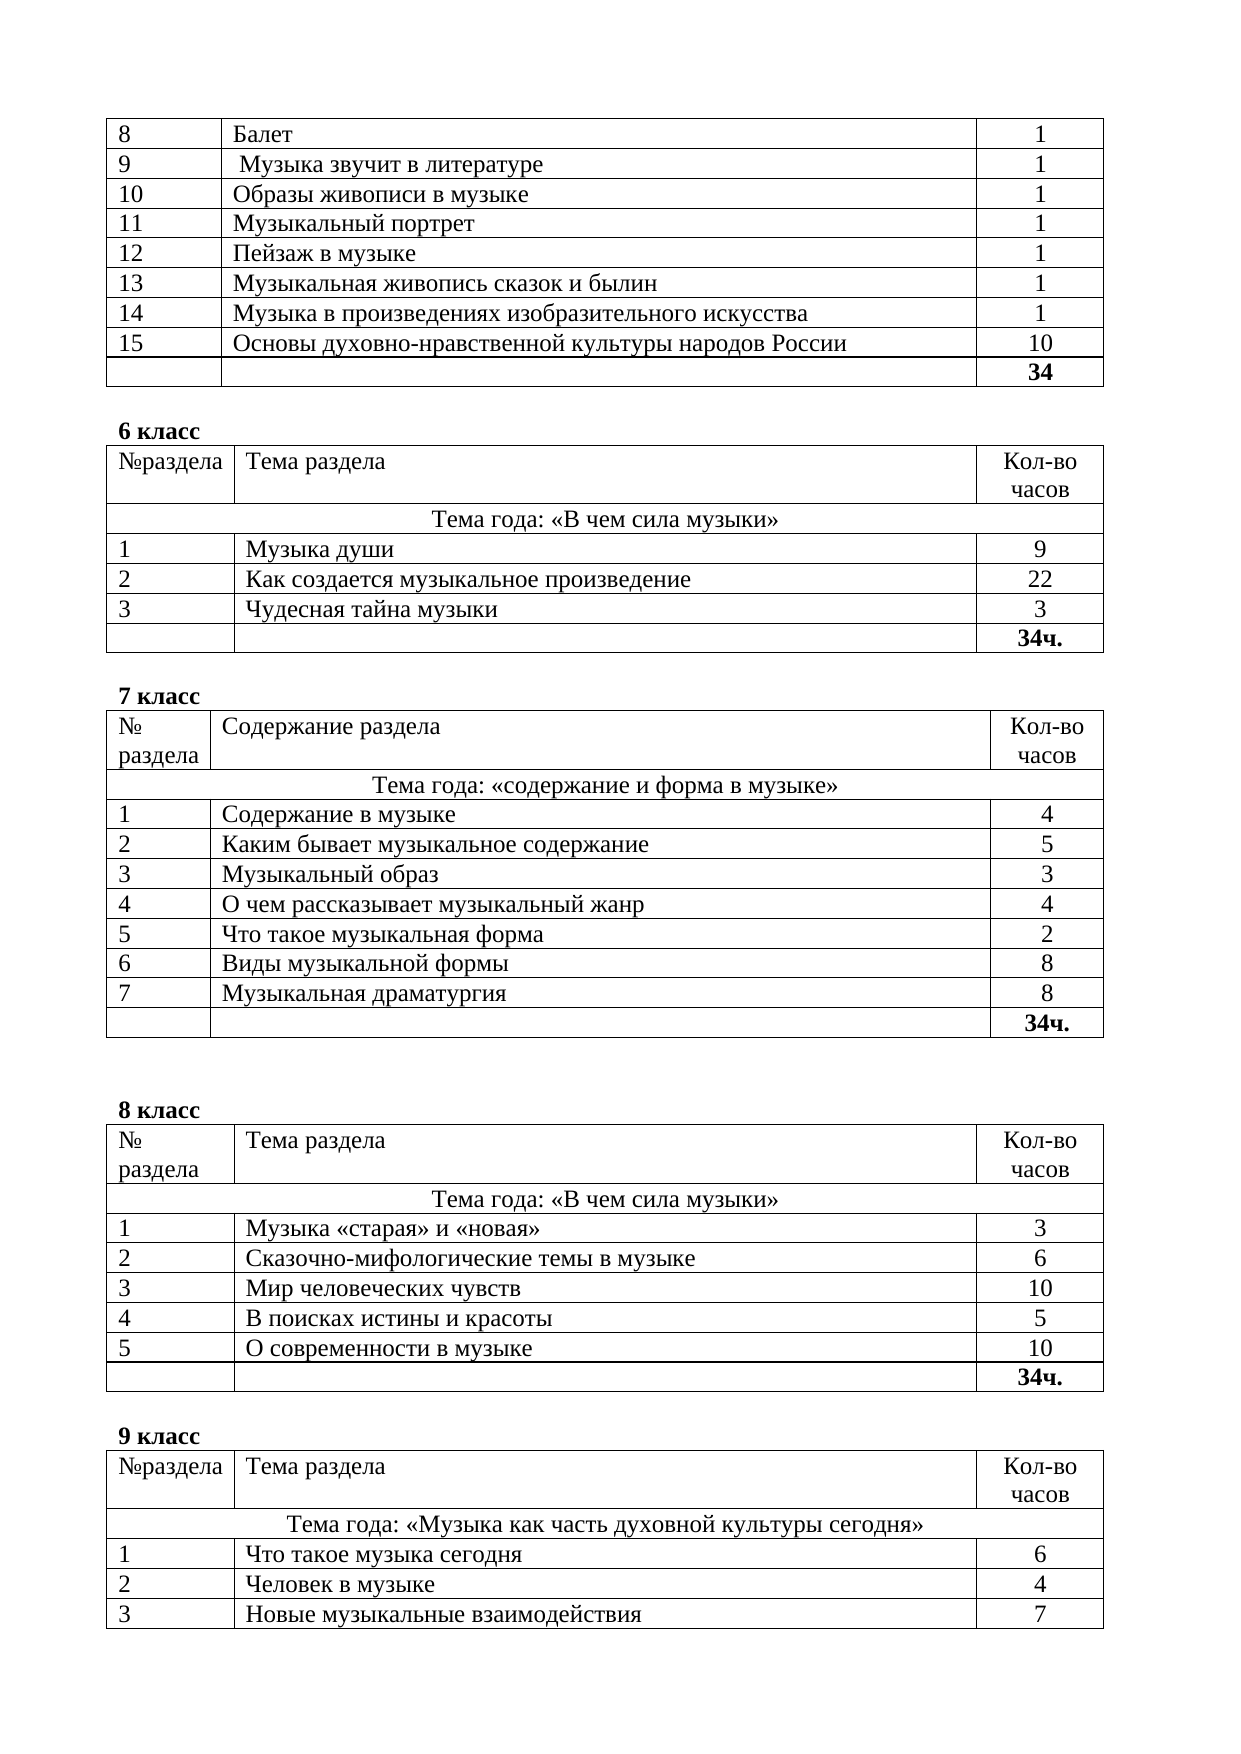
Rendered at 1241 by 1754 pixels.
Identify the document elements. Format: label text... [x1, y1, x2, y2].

table_cell Музыкальная живопись сказок и былин [222, 268, 976, 297]
table_cell [107, 1363, 234, 1391]
table_cell 3 [107, 859, 210, 888]
table_cell Виды музыкальной формы [211, 949, 990, 977]
table_cell 9 [977, 534, 1103, 563]
table_cell 7 [107, 978, 210, 1007]
table_cell Образы живописи в музыке [222, 179, 976, 207]
table_cell 4 [991, 889, 1103, 918]
table_cell 1 [107, 1214, 234, 1242]
table_cell Тема года: «В чем сила музыки» [107, 1184, 1103, 1212]
table_cell 12 [107, 238, 221, 267]
table_cell 1 [977, 209, 1103, 237]
table_cell Чудесная тайна музыки [235, 594, 976, 622]
table_cell 22 [977, 564, 1103, 593]
table_cell О чем рассказывает музыкальный жанр [211, 889, 990, 918]
table_cell 4 [977, 1569, 1103, 1598]
table_cell 3 [107, 594, 234, 622]
table_cell 2 [107, 1569, 234, 1598]
table_cell 10 [977, 1273, 1103, 1302]
table_cell 8 [991, 978, 1103, 1007]
table_cell 5 [991, 829, 1103, 858]
table_cell Мир человеческих чувств [235, 1273, 976, 1302]
table_cell Каким бывает музыкальное содержание [211, 829, 990, 858]
table_cell 8 [991, 949, 1103, 977]
table_cell 1 [977, 119, 1103, 148]
table_cell [235, 1363, 976, 1391]
table_cell Тема года: «Музыка как часть духовной культуры сегодня» [107, 1509, 1103, 1538]
table_cell 2 [107, 829, 210, 858]
table_header Тема раздела [235, 1125, 976, 1183]
table_header Кол-во часов [977, 1125, 1103, 1183]
table_cell 34ч. [977, 624, 1103, 652]
table_cell 34 [977, 358, 1103, 386]
table_cell Пейзаж в музыке [222, 238, 976, 267]
table_cell Как создается музыкальное произведение [235, 564, 976, 593]
table_cell 4 [107, 889, 210, 918]
table_header Содержание раздела [211, 711, 990, 769]
table_cell Балет [222, 119, 976, 148]
table_cell 4 [991, 800, 1103, 828]
table_header №раздела [107, 446, 234, 503]
table_cell Новые музыкальные взаимодействия [235, 1599, 976, 1627]
table_cell Основы духовно-нравственной культуры народов России [222, 328, 976, 356]
table_cell 3 [991, 859, 1103, 888]
table_cell 1 [977, 298, 1103, 327]
table_cell 15 [107, 328, 221, 356]
table_cell 3 [977, 1214, 1103, 1242]
table_cell [235, 624, 976, 652]
table_cell Содержание в музыке [211, 800, 990, 828]
table_cell 5 [107, 1333, 234, 1361]
table_cell 9 [107, 149, 221, 178]
text 7 класс [118, 681, 1122, 710]
table_cell 1 [977, 179, 1103, 207]
table_cell В поисках истины и красоты [235, 1303, 976, 1332]
table_cell 3 [107, 1599, 234, 1627]
table_cell 4 [107, 1303, 234, 1332]
table_cell 6 [977, 1243, 1103, 1272]
table_cell 1 [977, 149, 1103, 178]
table_cell 13 [107, 268, 221, 297]
table_cell 10 [977, 328, 1103, 356]
table_header Кол-во часов [977, 446, 1103, 503]
table_cell [107, 358, 221, 386]
table_cell Музыка в произведениях изобразительного искусства [222, 298, 976, 327]
table_cell 2 [991, 919, 1103, 947]
table_cell 2 [107, 564, 234, 593]
table_cell Музыкальная драматургия [211, 978, 990, 1007]
table_header № раздела [107, 1125, 234, 1183]
table_cell 11 [107, 209, 221, 237]
table_cell 10 [977, 1333, 1103, 1361]
table_cell Музыка звучит в литературе [222, 149, 976, 178]
table_cell 34ч. [977, 1363, 1103, 1391]
table_cell Музыкальный образ [211, 859, 990, 888]
table_cell 1 [977, 238, 1103, 267]
table_cell 6 [107, 949, 210, 977]
table_cell 3 [977, 594, 1103, 622]
table_cell 14 [107, 298, 221, 327]
table_header № раздела [107, 711, 210, 769]
table_cell 1 [107, 534, 234, 563]
table_cell 1 [107, 1539, 234, 1568]
table_header Кол-во часов [991, 711, 1103, 769]
table_cell 3 [107, 1273, 234, 1302]
table_cell Тема года: «В чем сила музыки» [107, 504, 1103, 533]
table_cell 34ч. [991, 1008, 1103, 1037]
table_cell 1 [107, 800, 210, 828]
text 9 класс [118, 1421, 1122, 1450]
table_cell 1 [977, 268, 1103, 297]
table_cell Музыка души [235, 534, 976, 563]
table_cell [222, 358, 976, 386]
table_cell 8 [107, 119, 221, 148]
table_cell [107, 624, 234, 652]
table_header №раздела [107, 1451, 234, 1508]
table_cell 7 [977, 1599, 1103, 1627]
table_cell 2 [107, 1243, 234, 1272]
table_cell 10 [107, 179, 221, 207]
text 6 класс [118, 416, 1122, 445]
table_cell Сказочно-мифологические темы в музыке [235, 1243, 976, 1272]
table_header Кол-во часов [977, 1451, 1103, 1508]
table_cell Человек в музыке [235, 1569, 976, 1598]
table_cell [107, 1008, 210, 1037]
table_cell 5 [107, 919, 210, 947]
table_header Тема раздела [235, 446, 976, 503]
table_header Тема раздела [235, 1451, 976, 1508]
text 8 класс [118, 1095, 1122, 1124]
table_cell Что такое музыка сегодня [235, 1539, 976, 1568]
table_cell Музыкальный портрет [222, 209, 976, 237]
table_cell 5 [977, 1303, 1103, 1332]
table_cell Что такое музыкальная форма [211, 919, 990, 947]
table_cell О современности в музыке [235, 1333, 976, 1361]
table_cell [211, 1008, 990, 1037]
table_cell 6 [977, 1539, 1103, 1568]
table_cell Тема года: «содержание и форма в музыке» [107, 770, 1103, 798]
table_cell Музыка «старая» и «новая» [235, 1214, 976, 1242]
